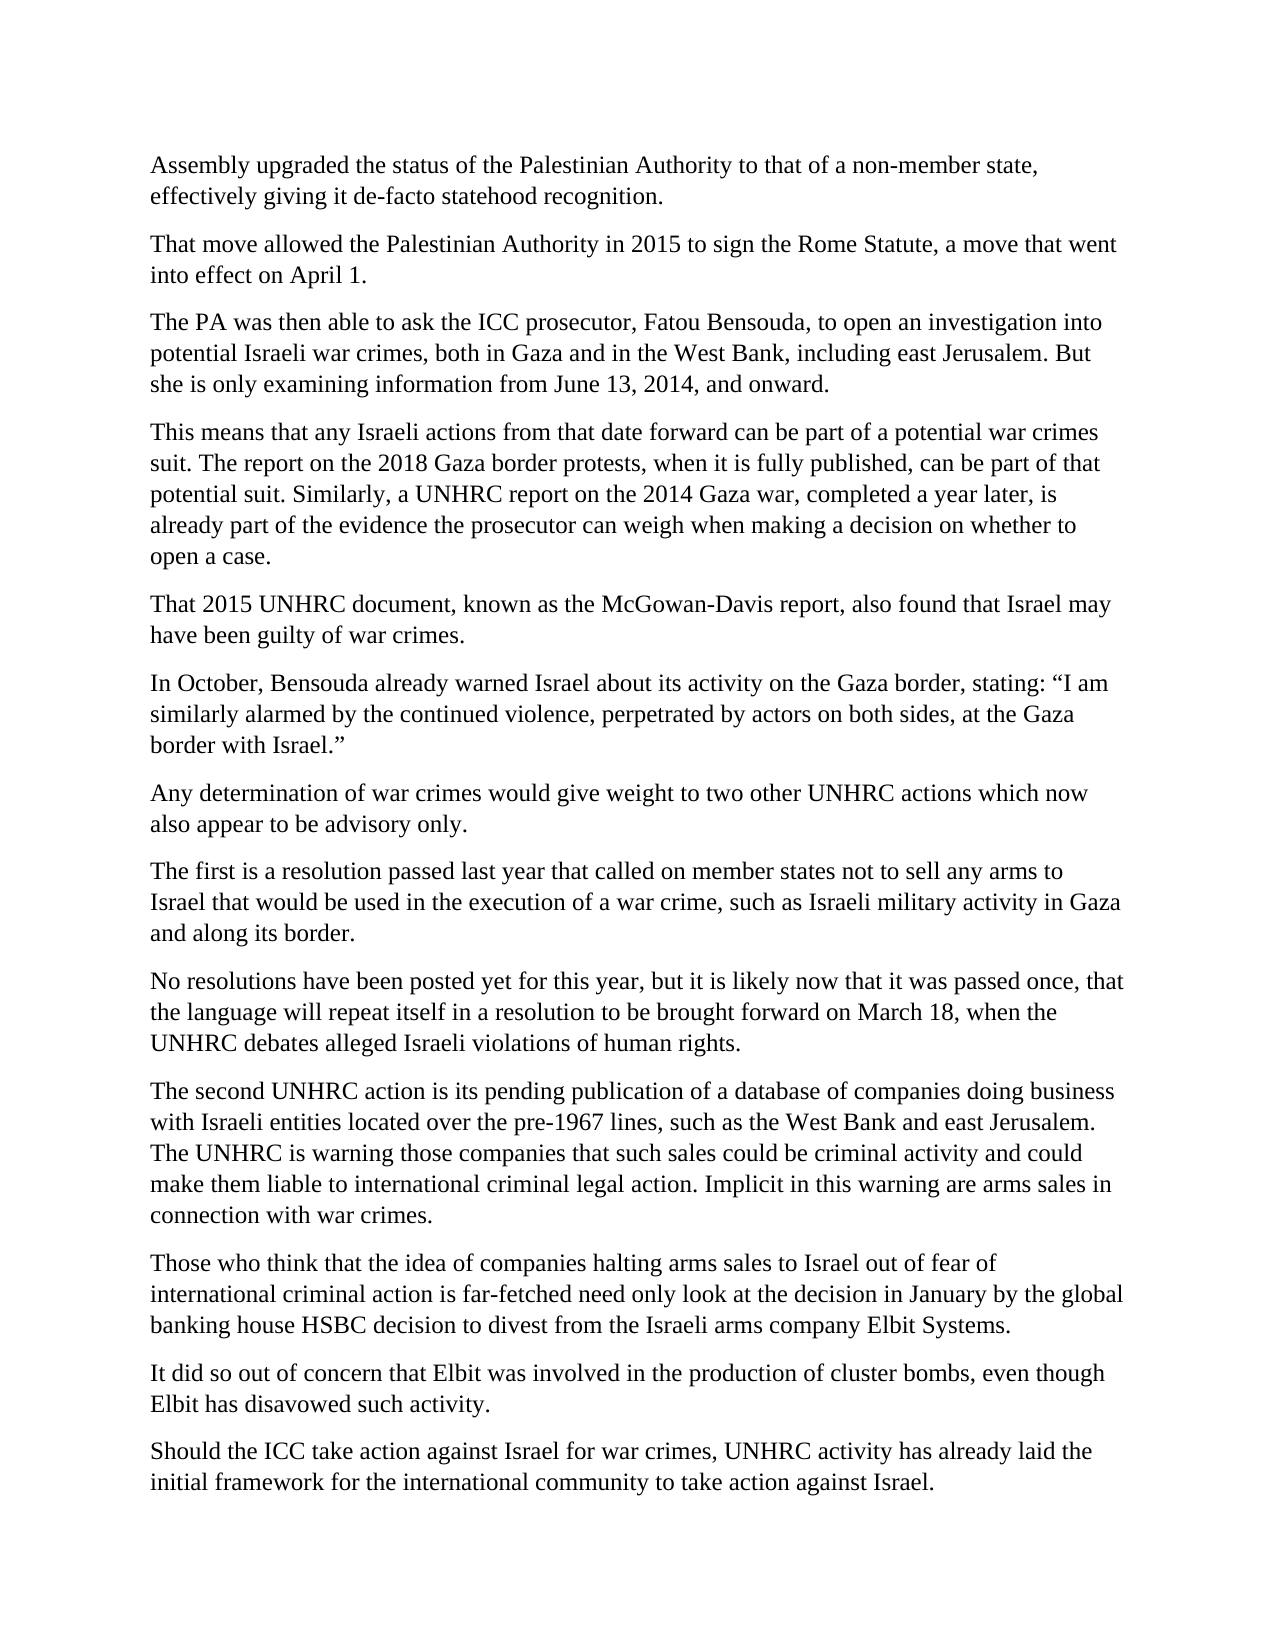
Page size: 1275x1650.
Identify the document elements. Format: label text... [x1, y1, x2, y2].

text That 2015 UNHRC document, known as the McGowan-Davis report, also found that Israel may have been guilty of war crimes. [150, 589, 1125, 649]
text It did so out of concern that Elbit was involved in the production of cluster bombs, even though Elbit has disavowed such activity. [150, 1358, 1125, 1417]
text That move allowed the Palestinian Authority in 2015 to sign the Rome Statute, a move that went into effect on April 1. [150, 229, 1125, 288]
text This means that any Israeli actions from that date forward can be part of a potential war crimes suit. The report on the 2018 Gaza border protests, when it is fully published, can be part of that potential suit. Similarly, a UNHRC report on the 2014 Gaza war, completed a year later, is already part of the evidence the prosecutor can weigh when making a decision on whether to open a case. [150, 417, 1125, 570]
text The second UNHRC action is its pending publication of a database of companies doing business with Israeli entities located over the pre-1967 lines, such as the West Bank and east Jerusalem. The UNHRC is warning those companies that such sales could be criminal activity and could make them liable to international criminal legal action. Implicit in this warning are arms sales in connection with war crimes. [150, 1076, 1125, 1229]
text Those who think that the idea of companies halting arms sales to Israel out of fear of international criminal action is far-fetched need only look at the decision in January by the global banking house HSBC decision to divest from the Israeli arms company Elbit Systems. [150, 1248, 1125, 1339]
text No resolutions have been posted yet for this year, but it is likely now that it was passed once, that the language will repeat itself in a resolution to be brought forward on March 18, when the UNHRC debates alleged Israeli violations of human rights. [150, 966, 1125, 1057]
text Any determination of war crimes would give weight to two other UNHRC actions which now also appear to be advisory only. [150, 778, 1125, 837]
text Should the ICC take action against Israel for war crimes, UNHRC activity has already laid the initial framework for the international community to take action against Israel. [150, 1436, 1125, 1496]
text The PA was then able to ask the ICC prosecutor, Fatou Bensouda, to open an investigation into potential Israeli war crimes, both in Gaza and in the West Bank, including east Jerusalem. But she is only examining information from June 13, 2014, and onward. [150, 307, 1125, 398]
text The first is a resolution passed last year that called on member states not to sell any arms to Israel that would be used in the execution of a war crime, such as Israeli military activity in Gaza and along its border. [150, 856, 1125, 947]
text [150, 150, 1125, 210]
text In October, Bensouda already warned Israel about its activity on the Gaza border, stating: “I am similarly alarmed by the continued violence, perpetrated by actors on both sides, at the Gaza border with Israel.” [150, 668, 1125, 759]
